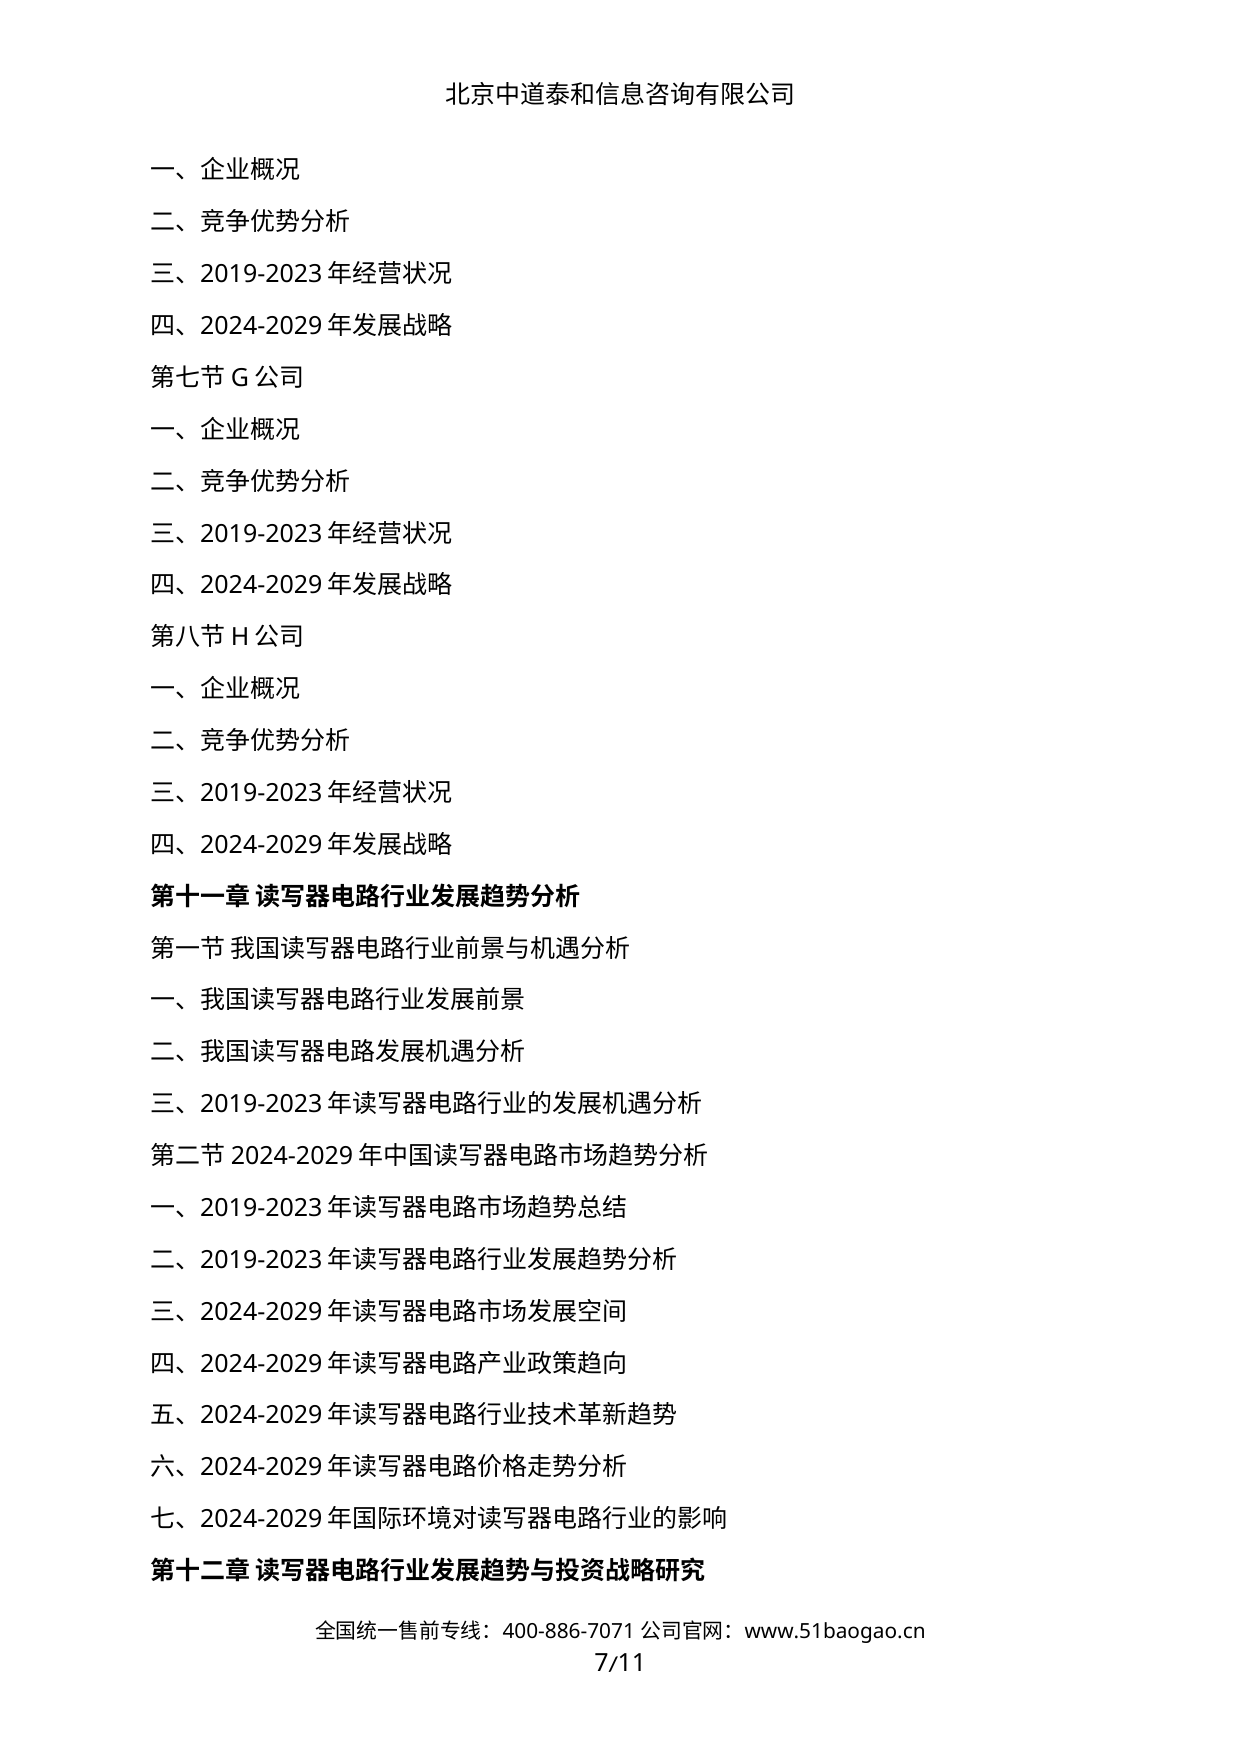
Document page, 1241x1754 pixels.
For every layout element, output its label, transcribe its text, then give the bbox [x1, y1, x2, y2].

text 三、2019-2023年读写器电路行业的发展机遇分析 [150, 1084, 1090, 1120]
text 四、2024-2029年发展战略 [150, 824, 1090, 861]
text 第十一章 读写器电路行业发展趋势分析 [150, 876, 1090, 912]
text 一、我国读写器电路行业发展前景 [150, 980, 1090, 1016]
text 三、2019-2023年经营状况 [150, 254, 1090, 290]
text 第七节 G公司 [150, 357, 1090, 394]
text 二、2019-2023年读写器电路行业发展趋势分析 [150, 1239, 1090, 1276]
text 四、2024-2029年发展战略 [150, 306, 1090, 342]
text 二、竞争优势分析 [150, 461, 1090, 497]
text 五、2024-2029年读写器电路行业技术革新趋势 [150, 1395, 1090, 1431]
text 第十二章 读写器电路行业发展趋势与投资战略研究 [150, 1551, 1090, 1587]
text 四、2024-2029年发展战略 [150, 565, 1090, 601]
text 一、企业概况 [150, 669, 1090, 705]
text 三、2019-2023年经营状况 [150, 513, 1090, 549]
text 六、2024-2029年读写器电路价格走势分析 [150, 1447, 1090, 1483]
text 二、我国读写器电路发展机遇分析 [150, 1032, 1090, 1068]
text 二、竞争优势分析 [150, 721, 1090, 757]
text 三、2019-2023年经营状况 [150, 772, 1090, 809]
text 一、企业概况 [150, 150, 1090, 186]
text 第八节 H公司 [150, 617, 1090, 653]
text 三、2024-2029年读写器电路市场发展空间 [150, 1291, 1090, 1327]
text 七、2024-2029年国际环境对读写器电路行业的影响 [150, 1499, 1090, 1535]
text 四、2024-2029年读写器电路产业政策趋向 [150, 1343, 1090, 1379]
text 一、2019-2023年读写器电路市场趋势总结 [150, 1187, 1090, 1224]
text 第二节 2024-2029年中国读写器电路市场趋势分析 [150, 1136, 1090, 1172]
text 二、竞争优势分析 [150, 202, 1090, 238]
text 第一节 我国读写器电路行业前景与机遇分析 [150, 928, 1090, 964]
text 一、企业概况 [150, 409, 1090, 446]
